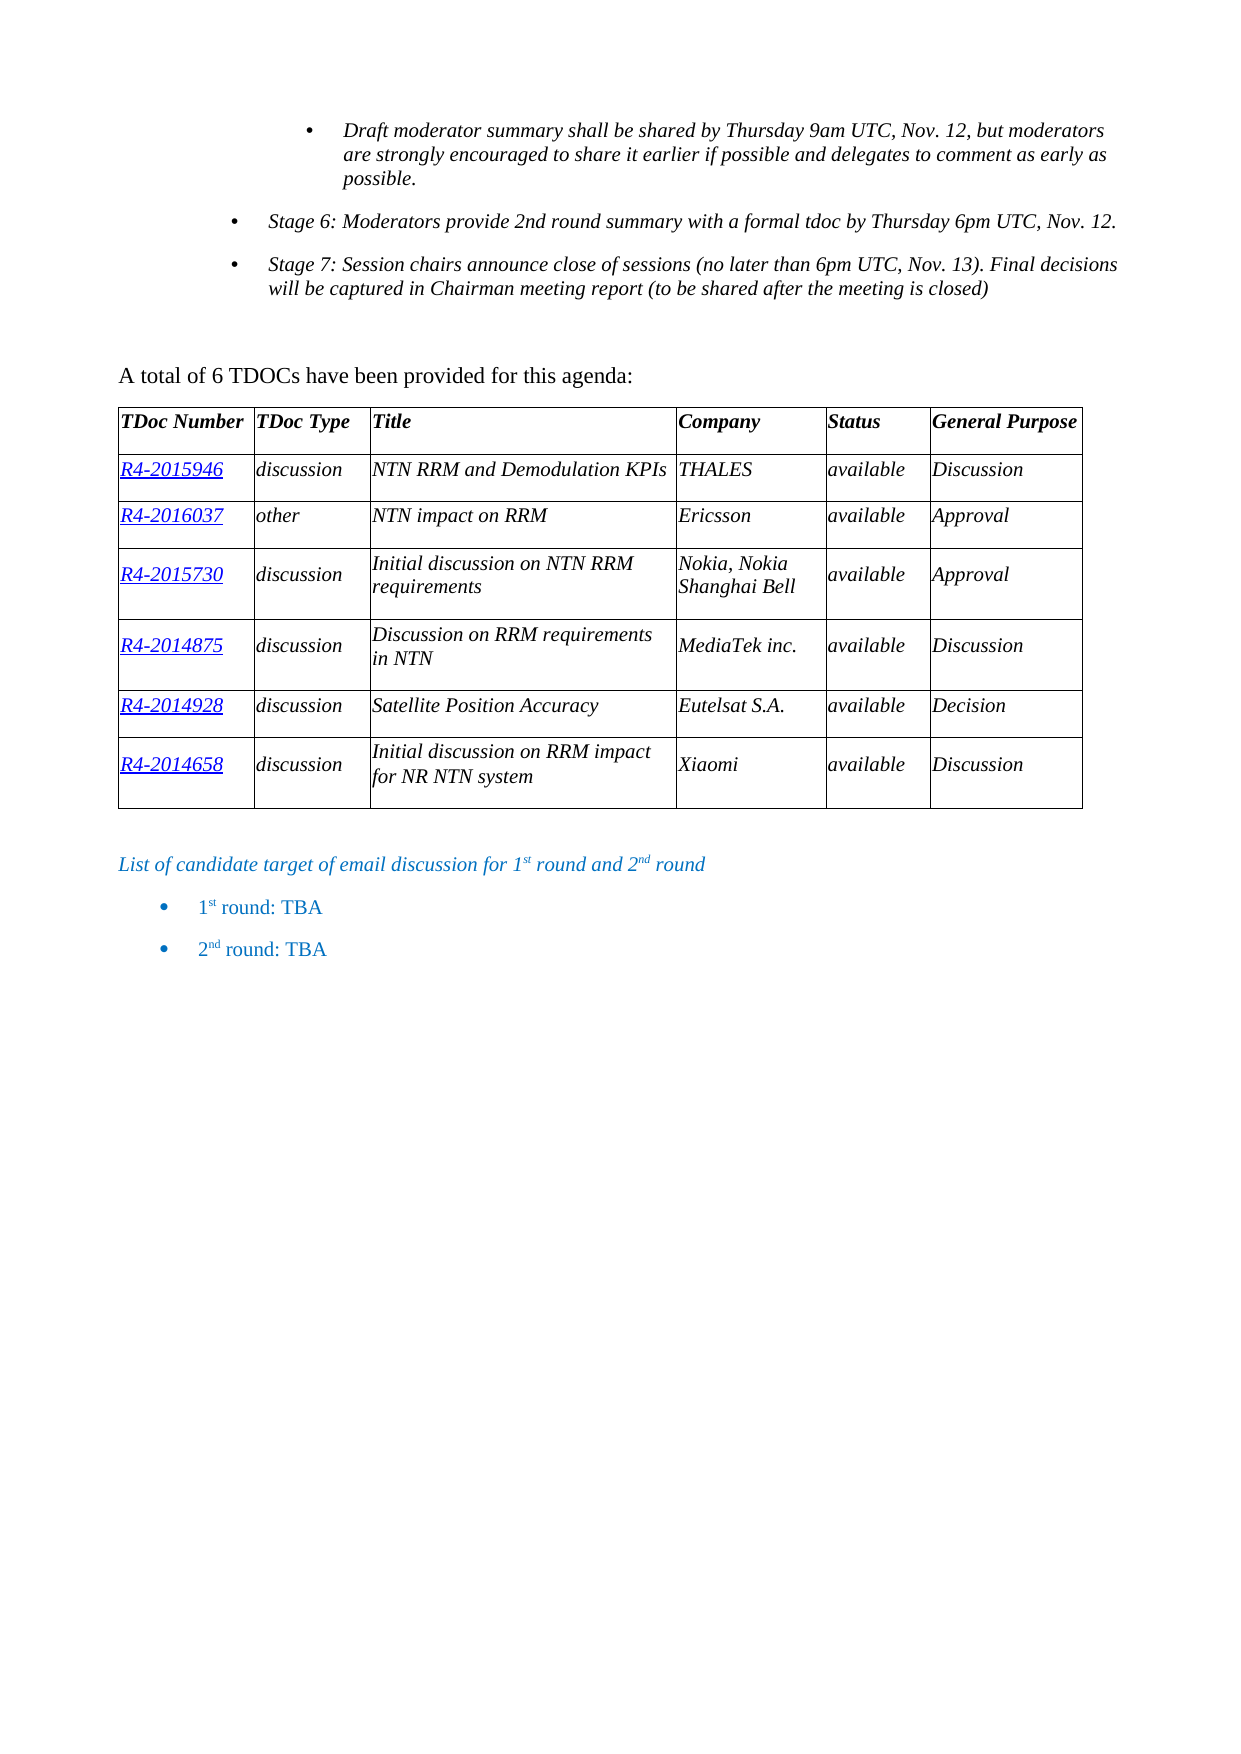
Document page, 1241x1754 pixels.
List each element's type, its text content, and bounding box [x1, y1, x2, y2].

table_cell Eutelsat S.A. [677, 691, 826, 737]
table_header Company [677, 408, 826, 454]
table_cell Satellite Position Accuracy [371, 691, 676, 737]
list Draft moderator summary shall be shared by Thursday 9am UTC, Nov. 12, but moderators are strongly encouraged to share it earlier if possible and delegates to comment as early as possible. [306, 118, 1122, 190]
table_cell Nokia, Nokia Shanghai Bell [677, 549, 826, 619]
table_cell Initial discussion on RRM impact for NR NTN system [371, 738, 676, 808]
table_cell NTN RRM and Demodulation KPIs [371, 455, 676, 501]
table_cell available [827, 620, 930, 690]
table_cell Discussion [931, 738, 1082, 808]
table_header TDoc Type [255, 408, 370, 454]
table_cell available [827, 455, 930, 501]
table_cell R4-2016037 [119, 502, 254, 548]
table_cell R4-2014928 [119, 691, 254, 737]
table_cell discussion [255, 455, 370, 501]
table_cell R4-2014658 [119, 738, 254, 808]
table_cell discussion [255, 691, 370, 737]
table_cell Ericsson [677, 502, 826, 548]
table_cell Discussion on RRM requirements in NTN [371, 620, 676, 690]
text List of candidate target of email discussion for 1st round and 2nd round [118, 852, 1122, 876]
table_cell Initial discussion on NTN RRM requirements [371, 549, 676, 619]
table_cell R4-2015730 [119, 549, 254, 619]
list Stage 7: Session chairs announce close of sessions (no later than 6pm UTC, Nov. 13). Final decisions will be captured in Chairman meeting report (to be shared after the meeting is closed) [231, 252, 1122, 300]
table_cell available [827, 738, 930, 808]
table_cell THALES [677, 455, 826, 501]
table_cell other [255, 502, 370, 548]
list Stage 6: Moderators provide 2nd round summary with a formal tdoc by Thursday 6pm UTC, Nov. 12. [231, 209, 1122, 233]
table_header General Purpose [931, 408, 1082, 454]
table_cell discussion [255, 549, 370, 619]
table_cell Discussion [931, 620, 1082, 690]
table_cell discussion [255, 738, 370, 808]
table_header TDoc Number [119, 408, 254, 454]
table_cell available [827, 549, 930, 619]
table_cell available [827, 502, 930, 548]
table_cell Decision [931, 691, 1082, 737]
list 2nd round: TBA [160, 937, 1122, 961]
table_cell R4-2015946 [119, 455, 254, 501]
table_cell MediaTek inc. [677, 620, 826, 690]
table_header Title [371, 408, 676, 454]
table_cell Discussion [931, 455, 1082, 501]
table_cell Approval [931, 549, 1082, 619]
table_header Status [827, 408, 930, 454]
table_cell discussion [255, 620, 370, 690]
table_cell Approval [931, 502, 1082, 548]
text A total of 6 TDOCs have been provided for this agenda: [118, 362, 1122, 388]
table_cell NTN impact on RRM [371, 502, 676, 548]
table_cell available [827, 691, 930, 737]
table_cell R4-2014875 [119, 620, 254, 690]
table_cell Xiaomi [677, 738, 826, 808]
list 1st round: TBA [160, 894, 1122, 919]
